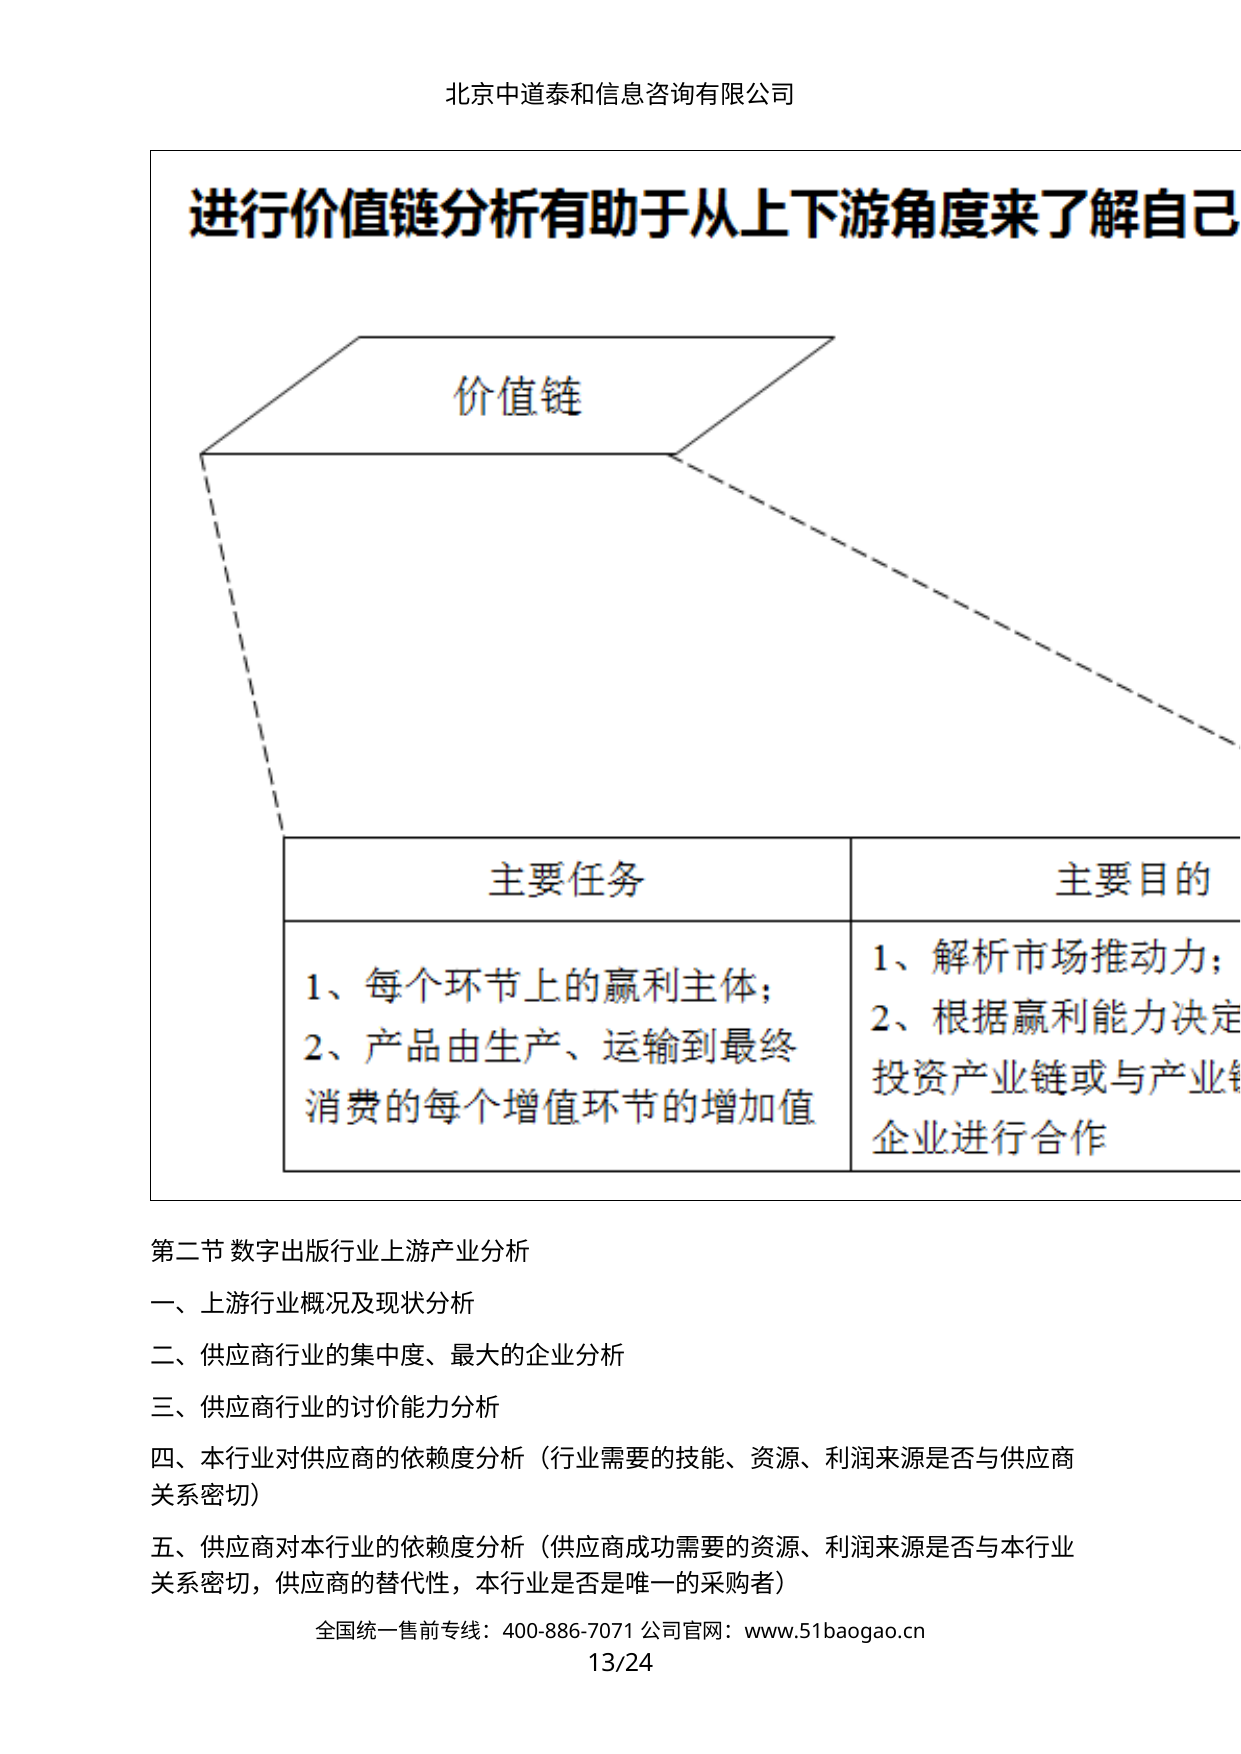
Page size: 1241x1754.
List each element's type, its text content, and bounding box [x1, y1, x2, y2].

text 五、供应商对本行业的依赖度分析（供应商成功需要的资源、利润来源是否与本行业关系密切，供应商的替代性，本行业是否是唯一的采购者） [150, 1527, 1090, 1599]
picture [151, 151, 1241, 1200]
text 四、本行业对供应商的依赖度分析（行业需要的技能、资源、利润来源是否与供应商关系密切） [150, 1439, 1090, 1511]
text 二、供应商行业的集中度、最大的企业分析 [150, 1335, 1090, 1371]
text 三、供应商行业的讨价能力分析 [150, 1387, 1090, 1423]
text 第二节 数字出版行业上游产业分析 [150, 1231, 1090, 1268]
text 一、上游行业概况及现状分析 [150, 1283, 1090, 1319]
